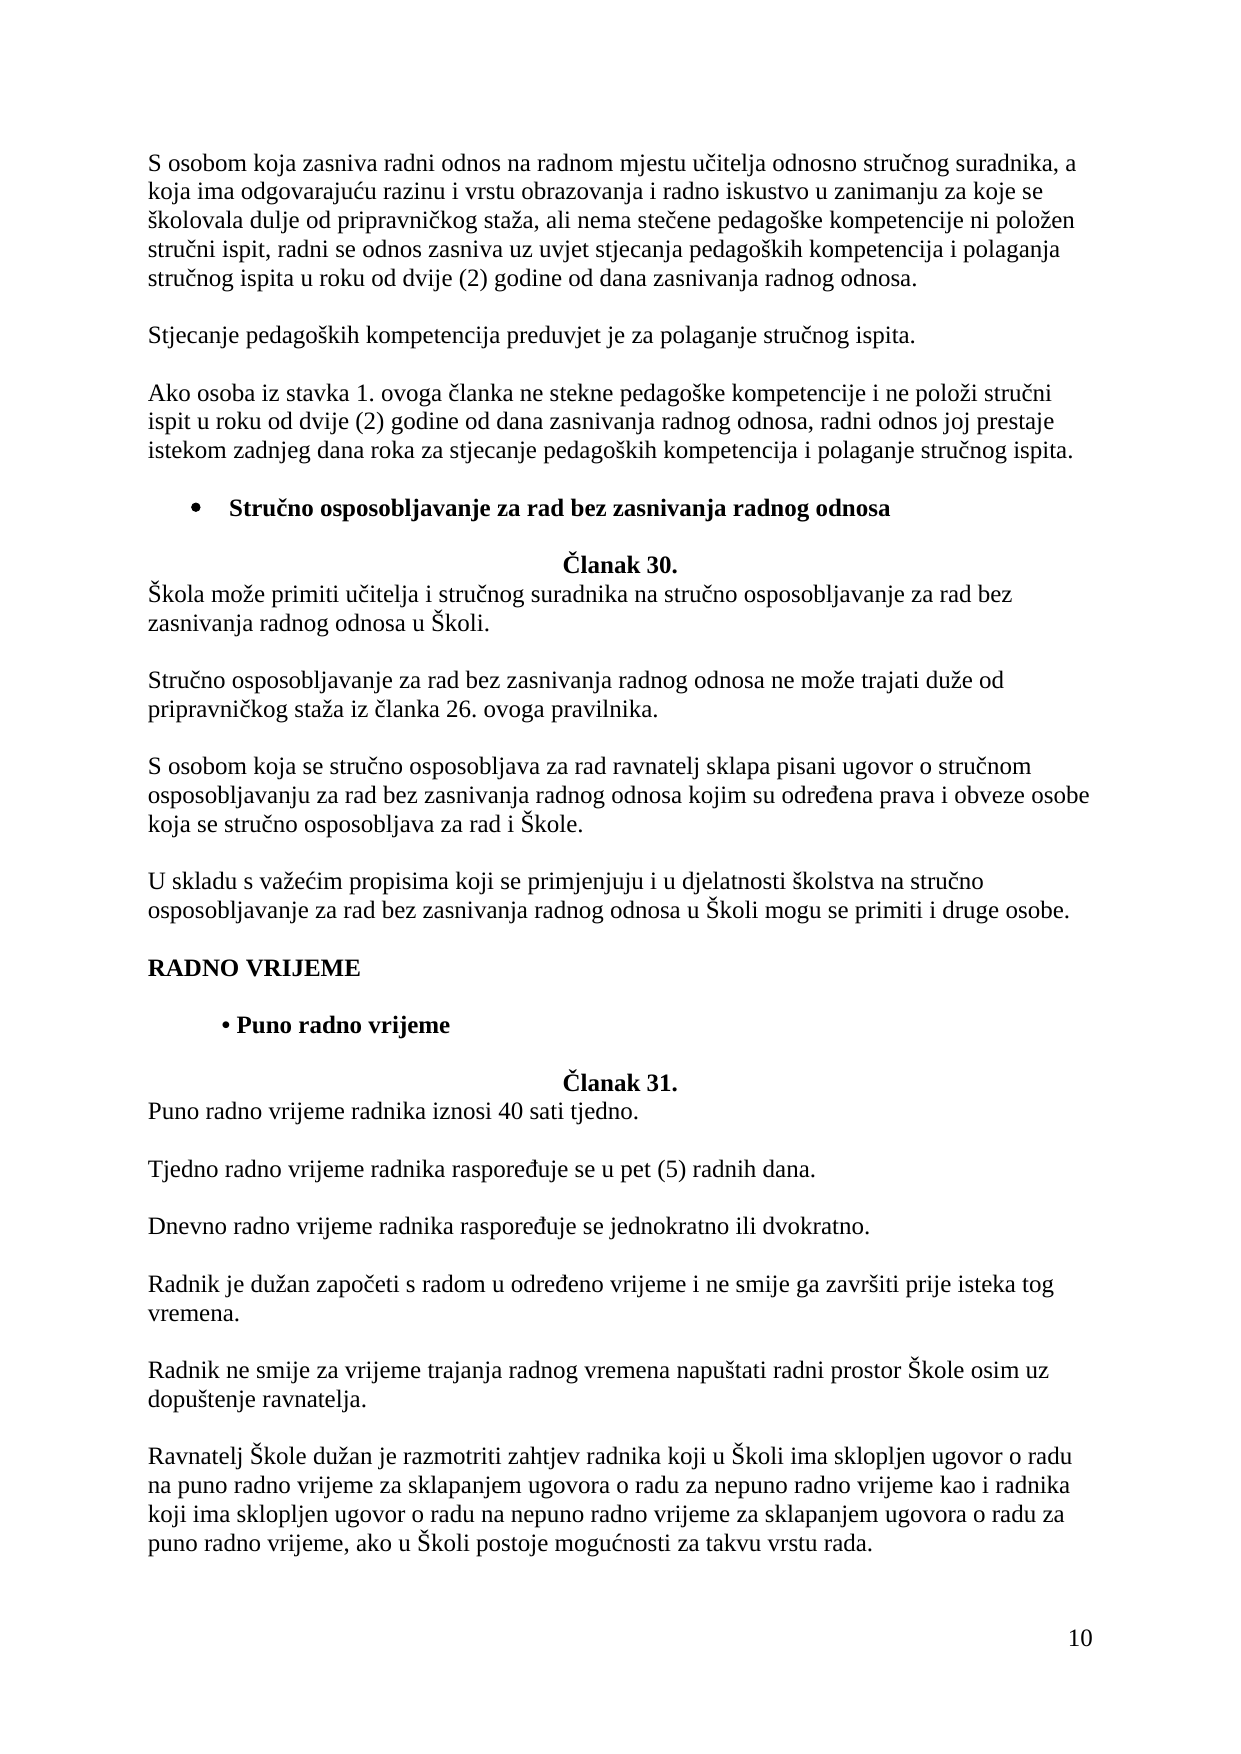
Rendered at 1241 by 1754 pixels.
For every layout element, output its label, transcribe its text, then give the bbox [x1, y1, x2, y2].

text S osobom koja zasniva radni odnos na radnom mjestu učitelja odnosno stručnog suradnika, a koja ima odgovarajuću razinu i vrstu obrazovanja i radno iskustvo u zanimanju za koje se školovala dulje od pripravničkog staža, ali nema stečene pedagoške kompetencije ni položen stručni ispit, radni se odnos zasniva uz uvjet stjecanja pedagoških kompetencija i polaganja stručnog ispita u roku od dvije (2) godine od dana zasnivanja radnog odnosa. [148, 148, 1093, 291]
text U skladu s važećim propisima koji se primjenjuju i u djelatnosti školstva na stručno osposobljavanje za rad bez zasnivanja radnog odnosa u Školi mogu se primiti i druge osobe. [148, 866, 1093, 924]
text Stjecanje pedagoških kompetencija preduvjet je za polaganje stručnog ispita. [148, 320, 1093, 349]
text Tjedno radno vrijeme radnika raspoređuje se u pet (5) radnih dana. [148, 1154, 1093, 1183]
text Ravnatelj Škole dužan je razmotriti zahtjev radnika koji u Školi ima sklopljen ugovor o radu na puno radno vrijeme za sklapanjem ugovora o radu za nepuno radno vrijeme kao i radnika koji ima sklopljen ugovor o radu na nepuno radno vrijeme za sklapanjem ugovora o radu za puno radno vrijeme, ako u Školi postoje mogućnosti za takvu vrstu rada. [148, 1441, 1093, 1556]
text Članak 31. [148, 1068, 1093, 1096]
subtitle RADNO VRIJEME [148, 953, 1093, 981]
text Članak 30. [148, 550, 1093, 579]
text • Puno radno vrijeme [148, 1010, 1093, 1039]
text Puno radno vrijeme radnika iznosi 40 sati tjedno. [148, 1096, 1093, 1125]
text S osobom koja se stručno osposobljava za rad ravnatelj sklapa pisani ugovor o stručnom osposobljavanju za rad bez zasnivanja radnog odnosa kojim su određena prava i obveze osobe koja se stručno osposobljava za rad i Škole. [148, 751, 1093, 838]
text Dnevno radno vrijeme radnika raspoređuje se jednokratno ili dvokratno. [148, 1211, 1093, 1240]
text Škola može primiti učitelja i stručnog suradnika na stručno osposobljavanje za rad bez zasnivanja radnog odnosa u Školi. [148, 579, 1093, 636]
text Stručno osposobljavanje za rad bez zasnivanja radnog odnosa ne može trajati duže od pripravničkog staža iz članka 26. ovoga pravilnika. [148, 665, 1093, 723]
list Stručno osposobljavanje za rad bez zasnivanja radnog odnosa [191, 493, 1093, 521]
text Ako osoba iz stavka 1. ovoga članka ne stekne pedagoške kompetencije i ne položi stručni ispit u roku od dvije (2) godine od dana zasnivanja radnog odnosa, radni odnos joj prestaje istekom zadnjeg dana roka za stjecanje pedagoških kompetencija i polaganje stručnog ispita. [148, 378, 1093, 464]
text Radnik ne smije za vrijeme trajanja radnog vremena napuštati radni prostor Škole osim uz dopuštenje ravnatelja. [148, 1355, 1093, 1413]
text Radnik je dužan započeti s radom u određeno vrijeme i ne smije ga završiti prije isteka tog vremena. [148, 1269, 1093, 1326]
